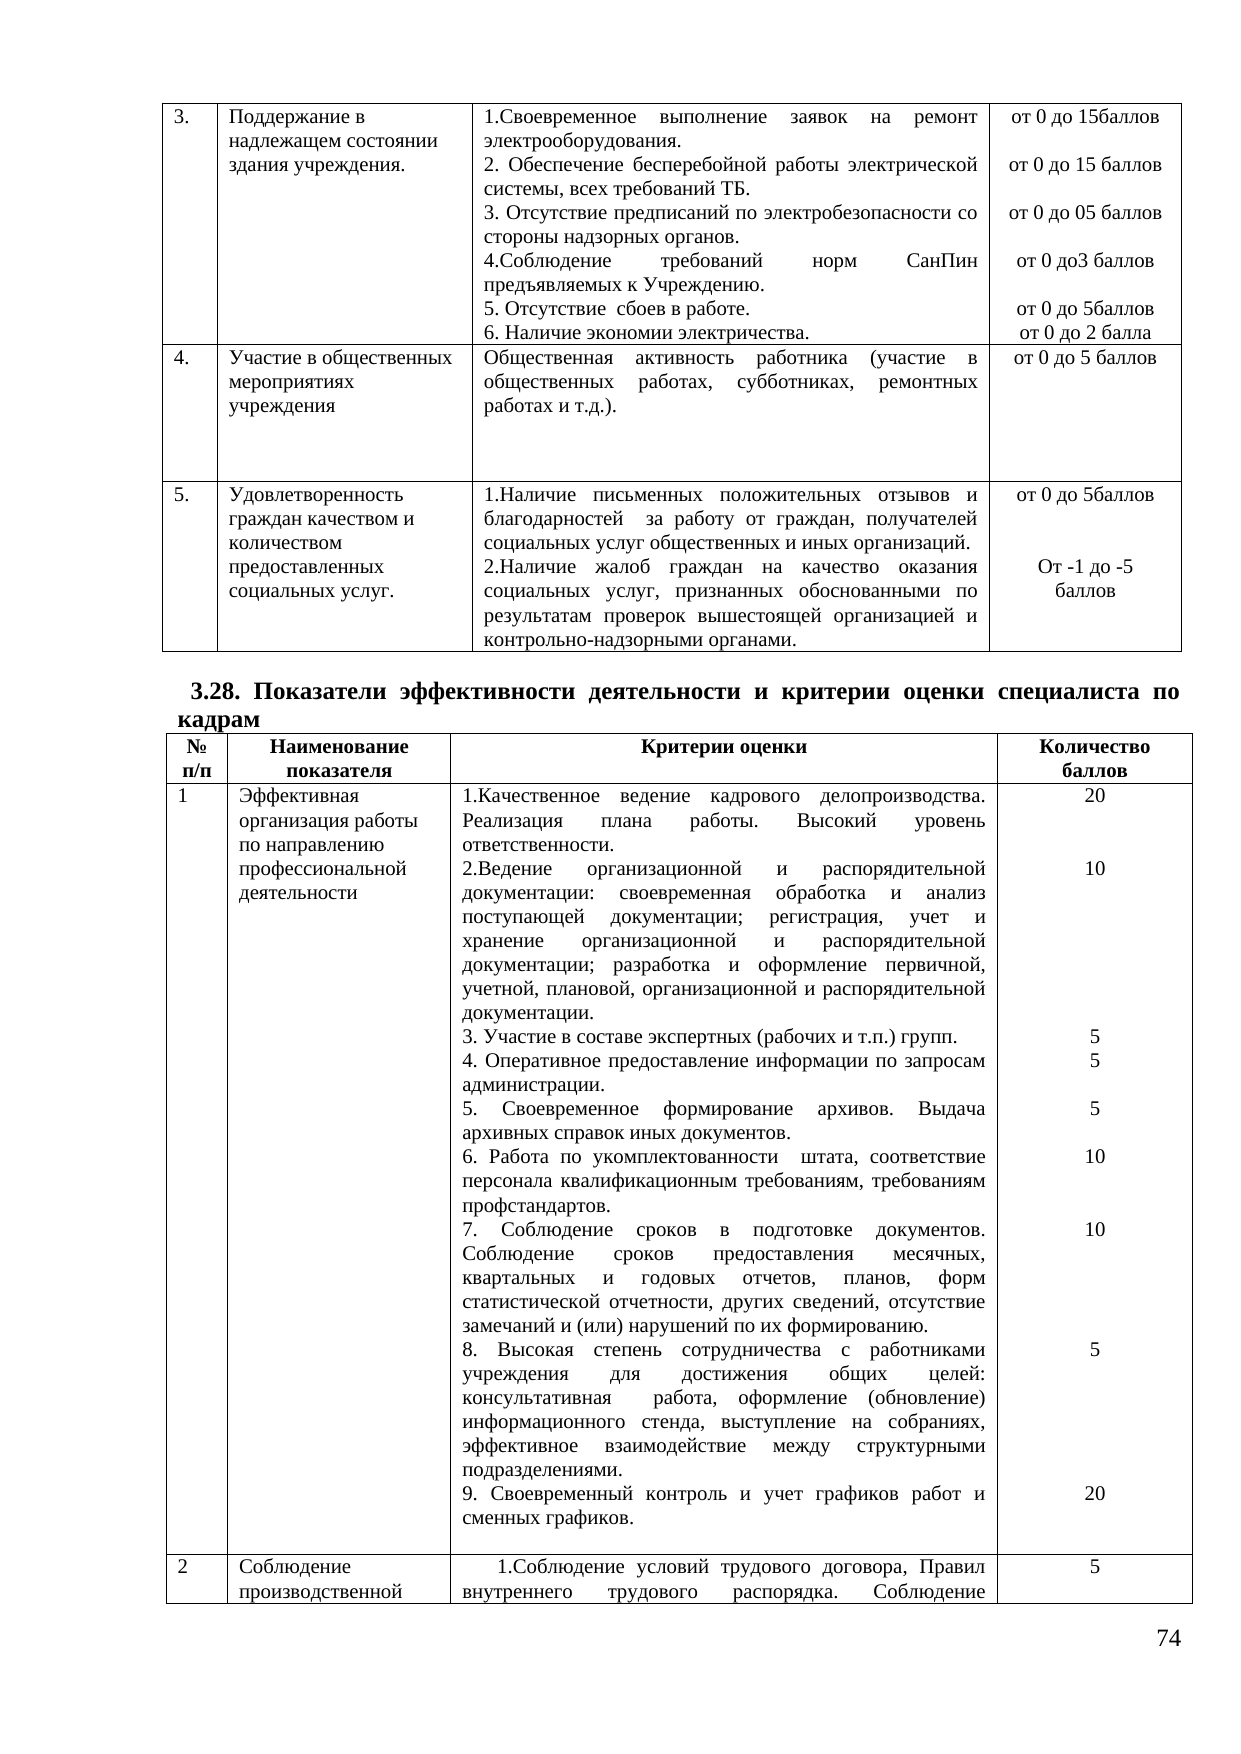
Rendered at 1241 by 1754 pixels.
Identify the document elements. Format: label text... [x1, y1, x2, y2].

table_cell 4. [163, 345, 217, 481]
table_cell 1.Своевременное выполнение заявок на ремонт электрооборудования. 2. Обеспечение бесперебойной работы электрической системы, всех требований ТБ. 3. Отсутствие предписаний по электробезопасности со стороны надзорных органов. 4.Соблюдение требований норм СанПин предъявляемых к Учреждению. 5. Отсутствие сбоев в работе. 6. Наличие экономии электричества. [473, 104, 989, 344]
table_cell от 0 до 5баллов От -1 до -5 баллов [990, 482, 1181, 651]
table_cell 5 5 - 20 [998, 1555, 1192, 1603]
table_cell 1 [167, 784, 227, 1553]
table_cell Эффективная организация работы по направлению профессиональной деятельности [228, 784, 450, 1553]
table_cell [451, 1555, 997, 1603]
table_cell от 0 до 15баллов от 0 до 15 баллов от 0 до 05 баллов от 0 до3 баллов от 0 до 5баллов от 0 до 2 балла [990, 104, 1181, 344]
table_cell 20 10 5 5 5 10 10 5 20 [998, 784, 1192, 1553]
table_header Критерии оценки [451, 734, 997, 782]
table_cell 3. [163, 104, 217, 344]
text 3.28. Показатели эффективности деятельности и критерии оценки специалиста по кадрам [177, 676, 1181, 733]
table_cell от 0 до 5 баллов [990, 345, 1181, 481]
table_cell Общественная активность работника (участие в общественных работах, субботниках, ремонтных работах и т.д.). [473, 345, 989, 481]
table_header Количество баллов [998, 734, 1192, 782]
table_header Наименование показателя [228, 734, 450, 782]
table_cell 1.Качественное ведение кадрового делопроизводства. Реализация плана работы. Высокий уровень ответственности. 2.Ведение организационной и распорядительной документации: своевременная обработка и анализ поступающей документации; регистрация, учет и хранение организационной и распорядительной документации; разработка и оформление первичной, учетной, плановой, организационной и распорядительной документации. 3. Участие в составе экспертных (рабочих и т.п.) групп. 4. Оперативное предоставление информации по запросам администрации. 5. Своевременное формирование архивов. Выдача архивных справок иных документов. 6. Работа по укомплектованности штата, соответствие персонала квалификационным требованиям, требованиям профстандартов. 7. Соблюдение сроков в подготовке документов. Соблюдение сроков предоставления месячных, квартальных и годовых отчетов, планов, форм статистической отчетности, других сведений, отсутствие замечаний и (или) нарушений по их формированию. 8. Высокая степень сотрудничества с работниками учреждения для достижения общих целей: консультативная работа, оформление (обновление) информационного стенда, выступление на собраниях, эффективное взаимодействие между структурными подразделениями. 9. Своевременный контроль и учет графиков работ и сменных графиков. [451, 784, 997, 1553]
table_header № п/п [167, 734, 227, 782]
table_cell Удовлетворенность граждан качеством и количеством предоставленных социальных услуг. [218, 482, 472, 651]
table_cell 2 [167, 1555, 227, 1603]
table_cell Поддержание в надлежащем состоянии здания учреждения. [218, 104, 472, 344]
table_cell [228, 1555, 450, 1603]
table_cell Участие в общественных мероприятиях учреждения [218, 345, 472, 481]
table_cell 5. [163, 482, 217, 651]
table_cell 1.Наличие письменных положительных отзывов и благодарностей за работу от граждан, получателей социальных услуг общественных и иных организаций. 2.Наличие жалоб граждан на качество оказания социальных услуг, признанных обоснованными по результатам проверок вышестоящей организацией и контрольно-надзорными органами. [473, 482, 989, 651]
